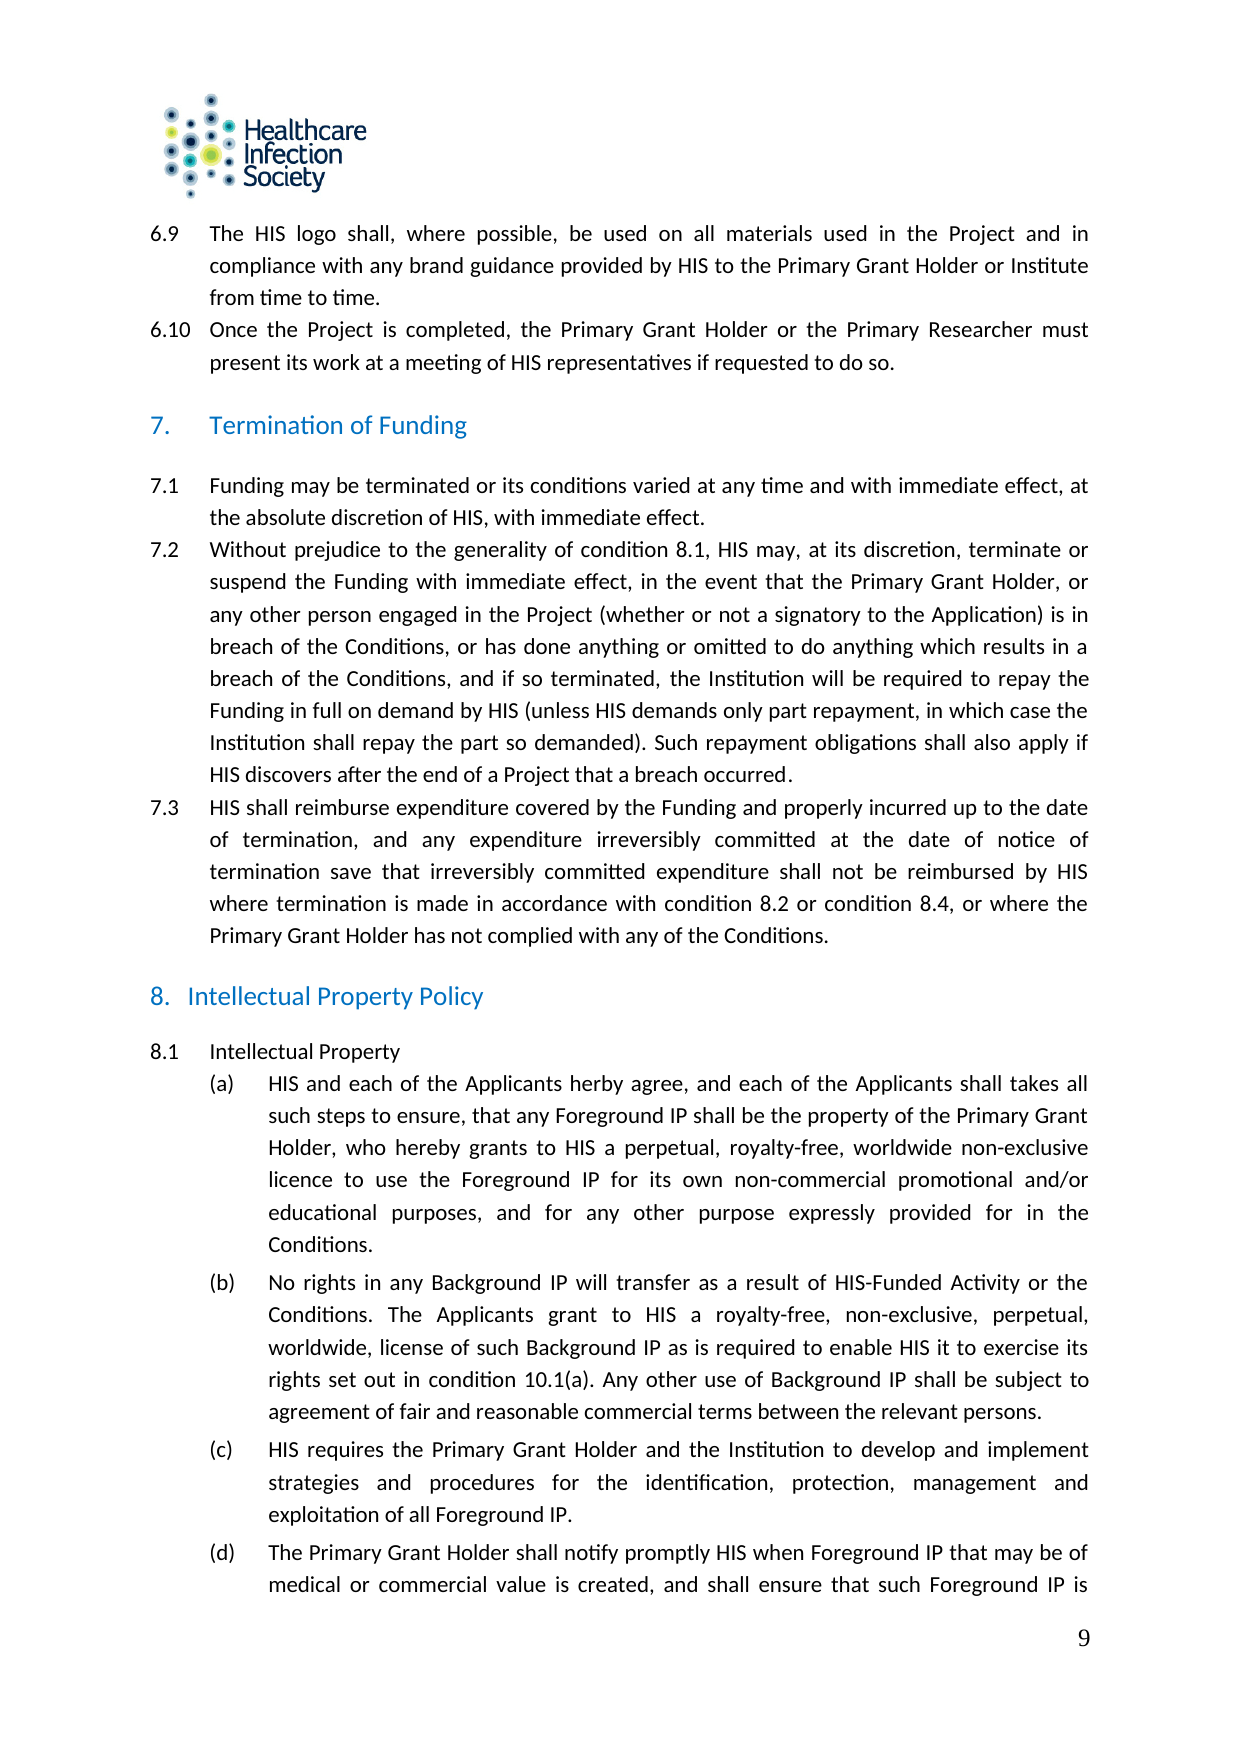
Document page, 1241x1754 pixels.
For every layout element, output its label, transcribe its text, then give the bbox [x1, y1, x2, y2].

list Without prejudice to the generality of condition 8.1, HIS may, at its discretion, terminate or suspend the Funding with immediate effect, in the event that the Primary Grant Holder, or any other person engaged in the Project (whether or not a signatory to the Application) is in breach of the Conditions, or has done anything or omitted to do anything which results in a breach of the Conditions, and if so terminated, the Institution will be required to repay the Funding in full on demand by HIS (unless HIS demands only part repayment, in which case the Institution shall repay the part so demanded). Such repayment obligations shall also apply if HIS discovers after the end of a Project that a breach occurred. [150, 535, 1090, 789]
list Once the Project is completed, the Primary Grant Holder or the Primary Researcher must present its work at a meeting of HIS representatives if requested to do so. [150, 316, 1090, 376]
picture [150, 73, 378, 219]
subtitle Intellectual Property Policy [150, 979, 1090, 1012]
list No rights in any Background IP will transfer as a result of HIS-Funded Activity or the Conditions. The Applicants grant to HIS a royalty-free, non-exclusive, perpetual, worldwide, license of such Background IP as is required to enable HIS it to exercise its rights set out in condition 10.1(a). Any other use of Background IP shall be subject to agreement of fair and reasonable commercial terms between the relevant persons. [209, 1268, 1090, 1425]
list Termination of Funding [150, 408, 1090, 441]
list Intellectual Property [150, 1037, 1090, 1065]
list Funding may be terminated or its conditions varied at any time and with immediate effect, at the absolute discretion of HIS, with immediate effect. [150, 471, 1090, 531]
list HIS requires the Primary Grant Holder and the Institution to develop and implement strategies and procedures for the identification, protection, management and exploitation of all Foreground IP. [209, 1436, 1090, 1528]
list HIS and each of the Applicants herby agree, and each of the Applicants shall takes all such steps to ensure, that any Foreground IP shall be the property of the Primary Grant Holder, who hereby grants to HIS a perpetual, royalty-free, worldwide non-exclusive licence to use the Foreground IP for its own non-commercial promotional and/or educational purposes, and for any other purpose expressly provided for in the Conditions. [209, 1069, 1090, 1258]
list HIS shall reimburse expenditure covered by the Funding and properly incurred up to the date of termination, and any expenditure irreversibly committed at the date of notice of termination save that irreversibly committed expenditure shall not be reimbursed by HIS where termination is made in accordance with condition 8.2 or condition 8.4, or where the Primary Grant Holder has not complied with any of the Conditions. [150, 793, 1090, 949]
list The HIS logo shall, where possible, be used on all materials used in the Project and in compliance with any brand guidance provided by HIS to the Primary Grant Holder or Institute from time to time. [150, 219, 1090, 311]
